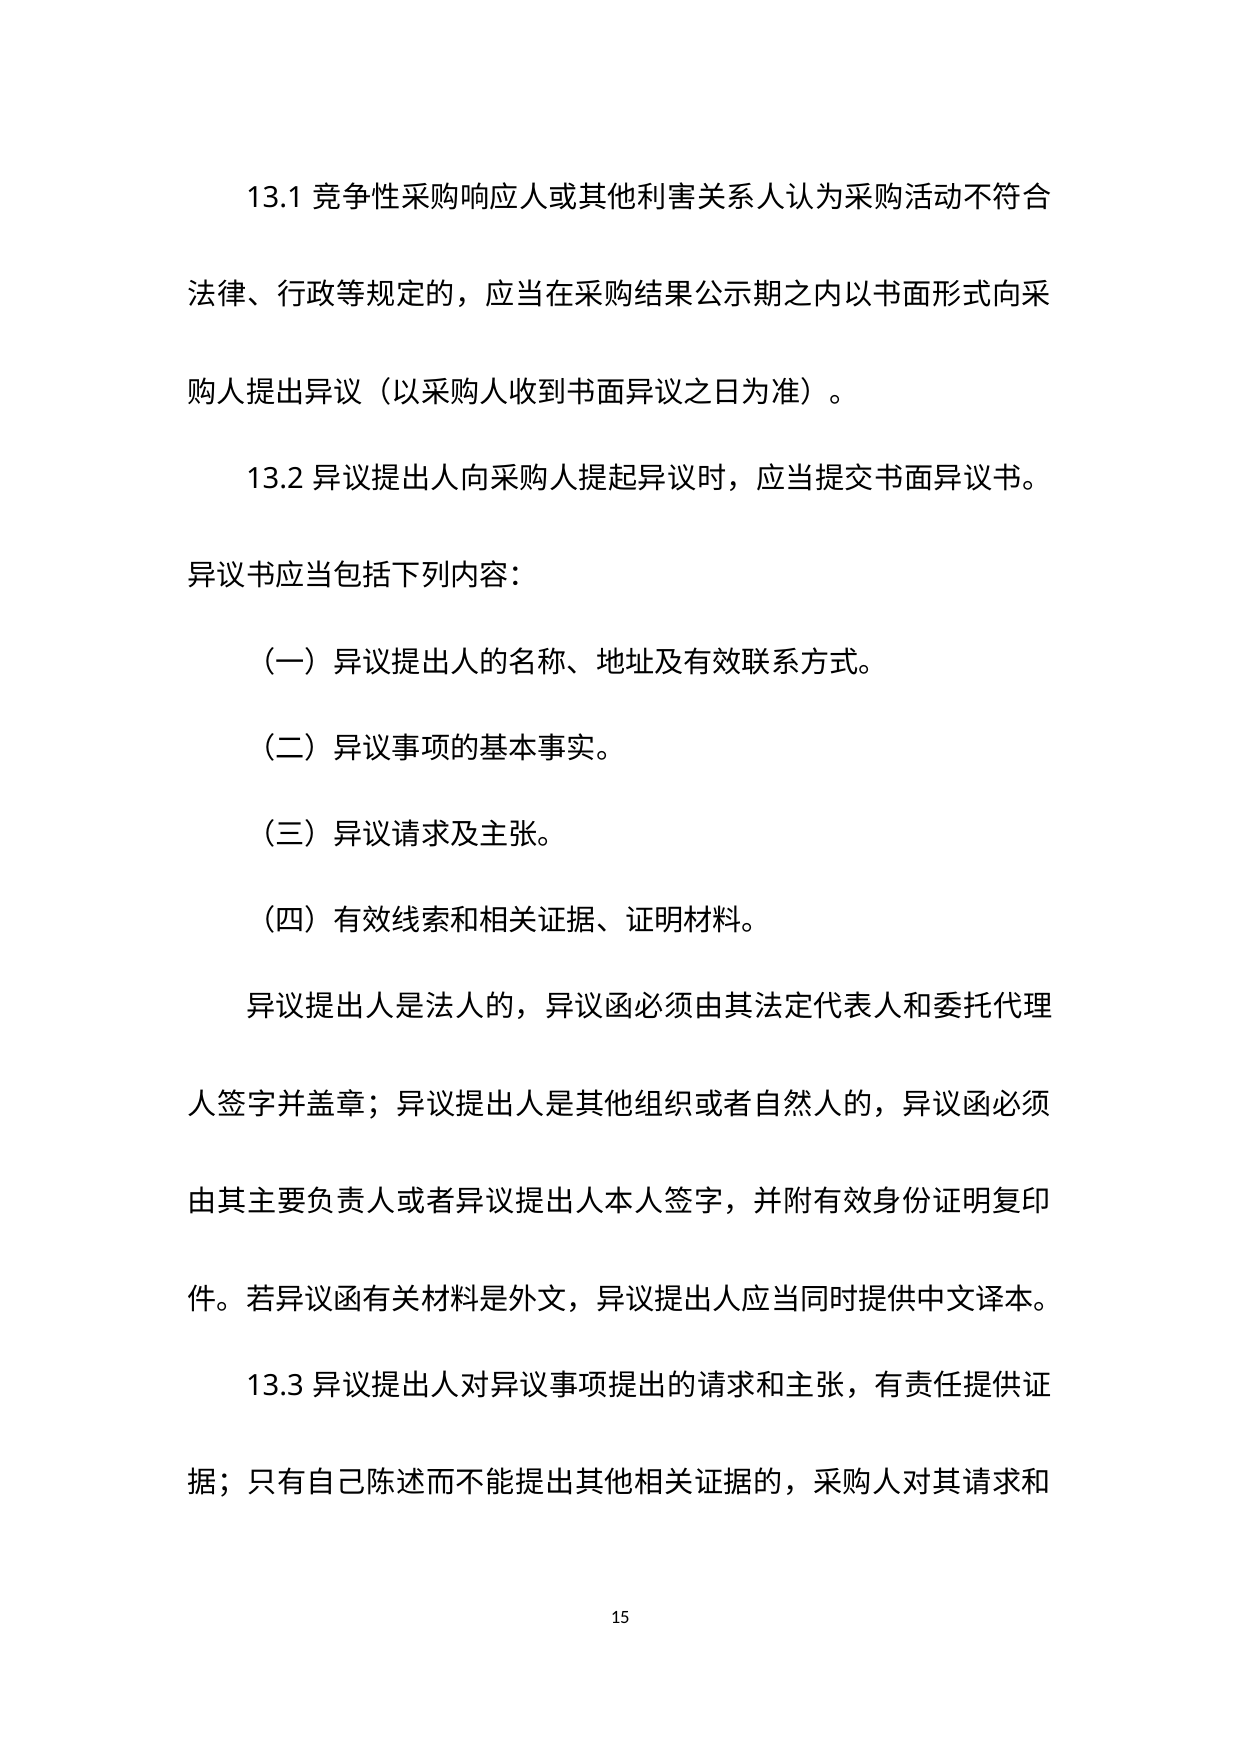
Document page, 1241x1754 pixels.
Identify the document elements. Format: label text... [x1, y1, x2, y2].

text 异议提出人是法人的，异议函必须由其法定代表人和委托代理人签字并盖章；异议提出人是其他组织或者自然人的，异议函必须由其主要负责人或者异议提出人本人签字，并附有效身份证明复印件。若异议函有关材料是外文，异议提出人应当同时提供中文译本。 [187, 971, 1053, 1329]
text （四）有效线索和相关证据、证明材料。 [187, 885, 1053, 950]
text （二）异议事项的基本事实。 [187, 713, 1053, 778]
text （三）异议请求及主张。 [187, 799, 1053, 864]
text 13.2 异议提出人向采购人提起异议时，应当提交书面异议书。异议书应当包括下列内容： [187, 443, 1053, 606]
text 13.1 竞争性采购响应人或其他利害关系人认为采购活动不符合法律、行政等规定的，应当在采购结果公示期之内以书面形式向采购人提出异议（以采购人收到书面异议之日为准）。 [187, 162, 1053, 422]
text （一）异议提出人的名称、地址及有效联系方式。 [187, 627, 1053, 692]
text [187, 1350, 1053, 1512]
